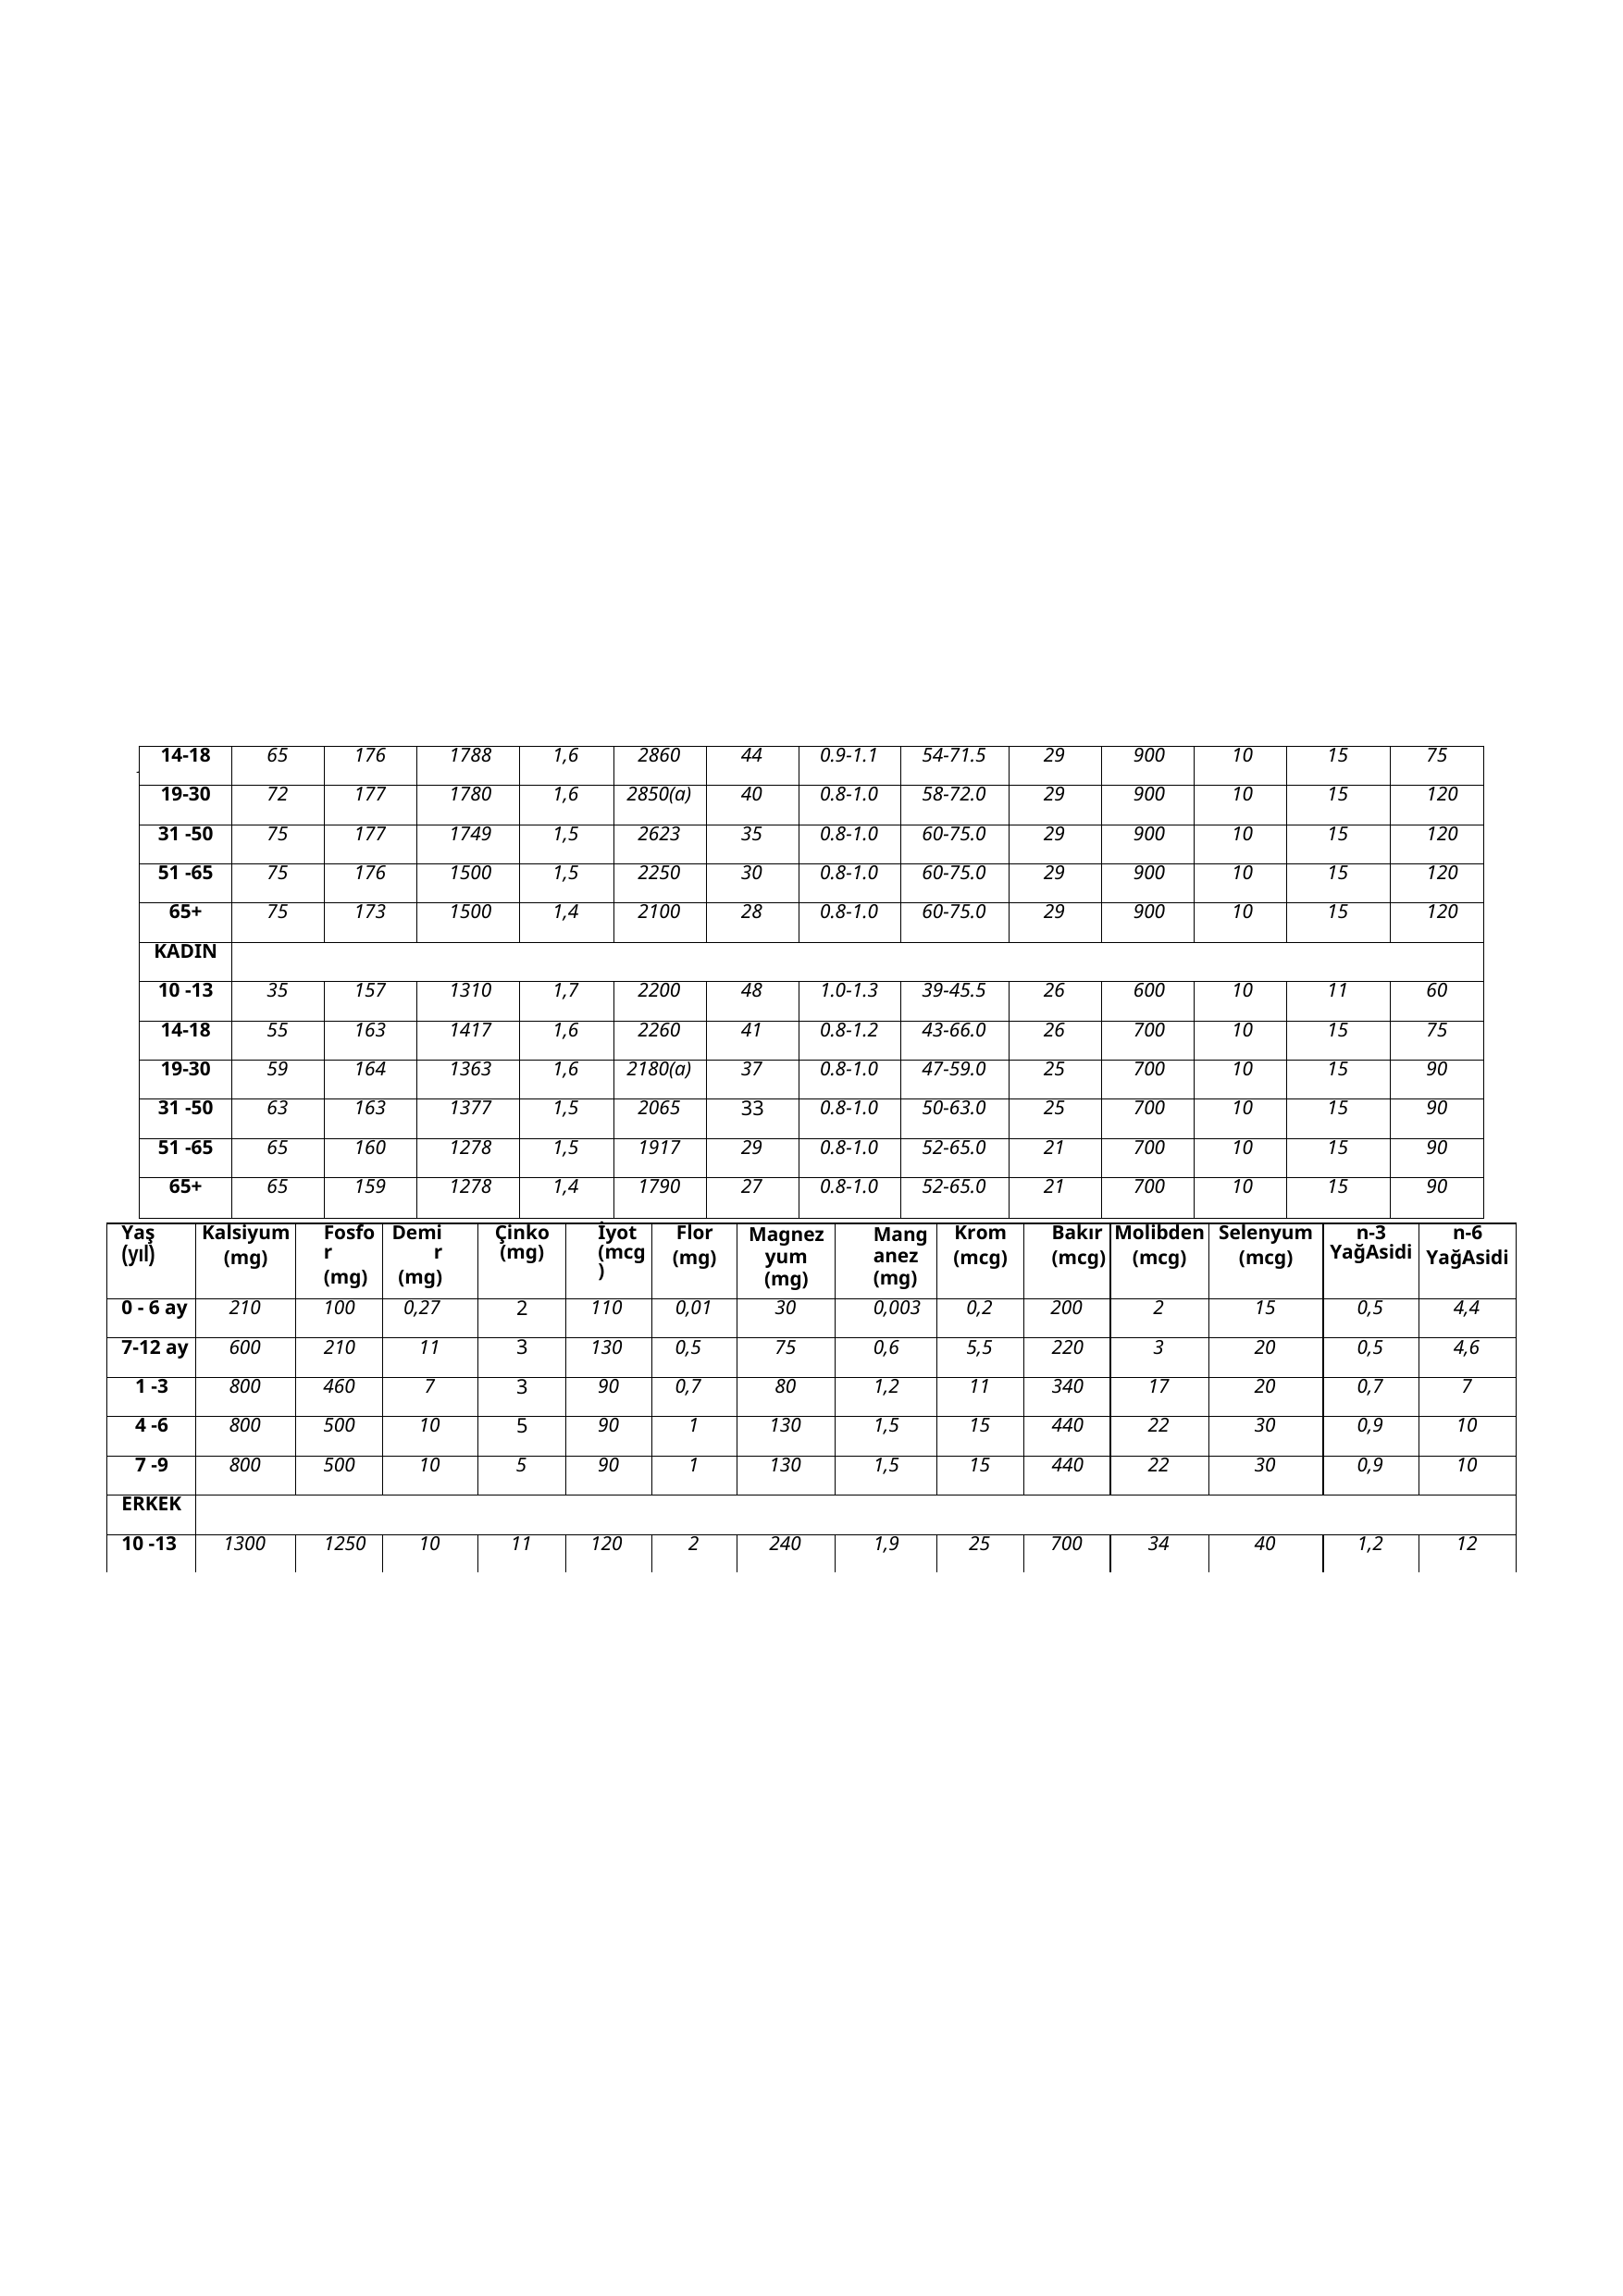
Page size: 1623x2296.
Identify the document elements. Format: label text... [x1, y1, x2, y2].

table_cell 440 [1024, 1417, 1109, 1455]
table_header Magnez yum (mg) [737, 1224, 835, 1298]
table_cell 900 [1102, 825, 1194, 863]
table_cell 0.8-1.0 [799, 903, 900, 942]
table_header Çinko (mg) [478, 1224, 565, 1298]
table_cell 52-65.0 [901, 1139, 1009, 1177]
table_cell 7 [383, 1378, 477, 1416]
table_cell 90 [566, 1457, 651, 1495]
table_cell 5,5 [937, 1338, 1023, 1377]
table_cell 130 [566, 1338, 651, 1377]
table_cell 1,6 [520, 1061, 613, 1098]
table_cell 55 [232, 1022, 324, 1060]
table_cell 51 -65 [140, 864, 231, 902]
table_cell 10 [1195, 786, 1286, 825]
table_cell 159 [325, 1178, 416, 1218]
table_cell 75 [1391, 1022, 1483, 1060]
table_cell 54-71.5 [901, 747, 1009, 785]
table_cell 15 [1287, 1178, 1390, 1218]
table_cell 37 [707, 1061, 799, 1098]
table_cell 33 [707, 1099, 799, 1137]
table_cell 10 [1419, 1417, 1516, 1455]
table_cell ERKEK [107, 1496, 195, 1533]
table_cell 0.8-1.0 [799, 1099, 900, 1137]
table_cell 700 [1102, 1022, 1194, 1060]
table_cell 65+ [140, 1178, 231, 1218]
table_cell 0,7 [1324, 1378, 1419, 1416]
table_cell 47-59.0 [901, 1061, 1009, 1098]
table_cell 1,2 [836, 1378, 936, 1416]
table_cell 1 -3 [107, 1378, 195, 1416]
table_cell 21 [1010, 1139, 1101, 1177]
table_cell 900 [1102, 903, 1194, 942]
table_cell 0.8-1.0 [799, 864, 900, 902]
table_cell 29 [1010, 825, 1101, 863]
table_cell 0,7 [652, 1378, 737, 1416]
table_cell 10 [1195, 1139, 1286, 1177]
table_cell 1278 [417, 1178, 519, 1218]
table_header Bakır (mcg) [1024, 1224, 1109, 1298]
table_cell 17 [1111, 1378, 1208, 1416]
table_cell 40 [707, 786, 799, 825]
table_cell 10 [1195, 1061, 1286, 1098]
table_cell 10 -13 [107, 1535, 195, 1572]
table_cell 59 [232, 1061, 324, 1098]
table_cell 19-30 [140, 786, 231, 825]
table_cell 120 [1391, 864, 1483, 902]
table_cell 500 [296, 1417, 382, 1455]
table_cell 160 [325, 1139, 416, 1177]
table_header n-6 YağAsidi [1419, 1224, 1516, 1298]
table_cell 0,5 [652, 1338, 737, 1377]
table_cell 800 [196, 1378, 295, 1416]
table_cell 12 [1419, 1535, 1516, 1572]
table_cell 11 [937, 1378, 1023, 1416]
table_cell 800 [196, 1417, 295, 1455]
table_cell 25 [1010, 1099, 1101, 1137]
table_cell 63 [232, 1099, 324, 1137]
table_cell 1,6 [520, 747, 613, 785]
table_cell 29 [1010, 747, 1101, 785]
table_cell 1,5 [520, 1139, 613, 1177]
table_cell 1,9 [836, 1535, 936, 1572]
table_cell 30 [1209, 1457, 1322, 1495]
table_cell 44 [707, 747, 799, 785]
table_header Fosfor (mg) [296, 1224, 382, 1298]
table_cell 2 [478, 1299, 565, 1337]
table_cell 15 [937, 1457, 1023, 1495]
table_cell 0,5 [1324, 1299, 1419, 1337]
table_cell 0,2 [937, 1299, 1023, 1337]
table_cell 240 [737, 1535, 835, 1572]
table_cell 0.8-1.2 [799, 1022, 900, 1060]
table_cell 20 [1209, 1338, 1322, 1377]
table_cell 10 [383, 1535, 477, 1572]
table_cell 14-18 [140, 1022, 231, 1060]
table_cell 210 [296, 1338, 382, 1377]
table_cell 210 [196, 1299, 295, 1337]
table_cell 2 [1111, 1299, 1208, 1337]
table_cell 0.8-1.0 [799, 825, 900, 863]
table_cell 176 [325, 864, 416, 902]
table_cell 220 [1024, 1338, 1109, 1377]
table_cell 1500 [417, 903, 519, 942]
table_cell 1,4 [520, 903, 613, 942]
table_cell 900 [1102, 747, 1194, 785]
table_cell 1,5 [520, 825, 613, 863]
table_cell 0.8-1.0 [799, 1178, 900, 1218]
table_cell 7-12 ay [107, 1338, 195, 1377]
table_cell 1.0-1.3 [799, 982, 900, 1021]
table_cell 39-45.5 [901, 982, 1009, 1021]
table_cell 75 [232, 903, 324, 942]
table_cell 10 [1195, 864, 1286, 902]
table_cell 75 [1391, 747, 1483, 785]
table_cell 3 [478, 1338, 565, 1377]
table_cell 29 [1010, 864, 1101, 902]
table_cell 1790 [614, 1178, 706, 1218]
table_cell 15 [937, 1417, 1023, 1455]
table_cell 900 [1102, 786, 1194, 825]
table_cell 1310 [417, 982, 519, 1021]
table_cell 2 [652, 1535, 737, 1572]
table_cell 0,01 [652, 1299, 737, 1337]
table_cell 10 [1419, 1457, 1516, 1495]
table_cell 10 [1195, 982, 1286, 1021]
table_cell 1917 [614, 1139, 706, 1177]
table_cell 1417 [417, 1022, 519, 1060]
table_header Flor (mg) [652, 1224, 737, 1298]
table_cell 65 [232, 1139, 324, 1177]
table_header n-3 YağAsidi [1324, 1224, 1419, 1298]
table_cell 65 [232, 1178, 324, 1218]
table_cell 600 [196, 1338, 295, 1377]
table_cell 10 [1195, 747, 1286, 785]
table_cell 177 [325, 825, 416, 863]
table_cell 800 [196, 1457, 295, 1495]
table_cell 3 [478, 1378, 565, 1416]
table_cell 60-75.0 [901, 864, 1009, 902]
table_cell 65 [232, 747, 324, 785]
table_cell 2623 [614, 825, 706, 863]
table_cell 27 [707, 1178, 799, 1218]
table_cell 22 [1111, 1417, 1208, 1455]
table_cell [232, 943, 1483, 981]
table_cell 2065 [614, 1099, 706, 1137]
table_cell 460 [296, 1378, 382, 1416]
table_cell 11 [1287, 982, 1390, 1021]
table_cell 15 [1209, 1299, 1322, 1337]
table_cell 700 [1102, 1139, 1194, 1177]
table_cell 500 [296, 1457, 382, 1495]
table_cell 14-18 [140, 747, 231, 785]
table_cell 0,003 [836, 1299, 936, 1337]
table_cell 163 [325, 1022, 416, 1060]
table_cell 163 [325, 1099, 416, 1137]
table_cell 90 [1391, 1099, 1483, 1137]
table_cell 65+ [140, 903, 231, 942]
table_cell 58-72.0 [901, 786, 1009, 825]
table_cell 90 [1391, 1139, 1483, 1177]
table_cell 10 -13 [140, 982, 231, 1021]
table_cell 1250 [296, 1535, 382, 1572]
table_cell 100 [296, 1299, 382, 1337]
table_cell 11 [478, 1535, 565, 1572]
table_cell 41 [707, 1022, 799, 1060]
table_cell 600 [1102, 982, 1194, 1021]
table_cell [196, 1496, 1516, 1533]
table_cell 15 [1287, 1022, 1390, 1060]
table_cell 22 [1111, 1457, 1208, 1495]
table_header Selenyum (mcg) [1209, 1224, 1322, 1298]
table_cell 1,5 [520, 1099, 613, 1137]
table_cell 1 [652, 1417, 737, 1455]
table_cell 1,5 [520, 864, 613, 902]
table_cell 1,5 [836, 1417, 936, 1455]
table_header Krom (mcg) [937, 1224, 1023, 1298]
table_cell 90 [566, 1378, 651, 1416]
table_header Molibden (mcg) [1111, 1224, 1208, 1298]
table_cell 60-75.0 [901, 903, 1009, 942]
table_cell 700 [1024, 1535, 1109, 1572]
table_cell 90 [1391, 1178, 1483, 1218]
table_cell 700 [1102, 1061, 1194, 1098]
table_cell 7 -9 [107, 1457, 195, 1495]
table_cell 50-63.0 [901, 1099, 1009, 1137]
table_cell KADIN [140, 943, 231, 981]
table_cell 1,4 [520, 1178, 613, 1218]
table_header Kalsiyum (mg) [196, 1224, 295, 1298]
table_cell 0,6 [836, 1338, 936, 1377]
table_cell 15 [1287, 903, 1390, 942]
table_cell 90 [566, 1417, 651, 1455]
table_cell 0,5 [1324, 1338, 1419, 1377]
table_cell 31 -50 [140, 1099, 231, 1137]
table_cell 11 [383, 1338, 477, 1377]
table_cell 200 [1024, 1299, 1109, 1337]
table_cell 4 -6 [107, 1417, 195, 1455]
table_cell 4,6 [1419, 1338, 1516, 1377]
table_cell 7 [1419, 1378, 1516, 1416]
table_cell 157 [325, 982, 416, 1021]
table_cell 15 [1287, 1061, 1390, 1098]
table_cell 10 [1195, 1099, 1286, 1137]
table_cell 43-66.0 [901, 1022, 1009, 1060]
table_cell 51 -65 [140, 1139, 231, 1177]
table_cell 10 [383, 1417, 477, 1455]
table_cell 29 [1010, 786, 1101, 825]
table_cell 10 [1195, 903, 1286, 942]
table_cell 1500 [417, 864, 519, 902]
table_cell 35 [707, 825, 799, 863]
table_cell 75 [737, 1338, 835, 1377]
table_cell 0 - 6 ay [107, 1299, 195, 1337]
table_cell 15 [1287, 825, 1390, 863]
table_cell 75 [232, 864, 324, 902]
table_cell 60-75.0 [901, 825, 1009, 863]
table_cell 1,5 [836, 1457, 936, 1495]
table_cell 21 [1010, 1178, 1101, 1218]
table_cell 120 [1391, 825, 1483, 863]
table_cell 173 [325, 903, 416, 942]
table_cell 2860 [614, 747, 706, 785]
table_cell 0.8-1.0 [799, 1061, 900, 1098]
table_cell 2200 [614, 982, 706, 1021]
table_cell 1749 [417, 825, 519, 863]
table_cell 176 [325, 747, 416, 785]
table_cell 700 [1102, 1099, 1194, 1137]
table_cell 15 [1287, 786, 1390, 825]
table_cell 164 [325, 1061, 416, 1098]
table_cell 29 [1010, 903, 1101, 942]
table_cell 2250 [614, 864, 706, 902]
table_cell 25 [937, 1535, 1023, 1572]
table_cell 0.9-1.1 [799, 747, 900, 785]
table_cell 1,2 [1324, 1535, 1419, 1572]
table_cell 52-65.0 [901, 1178, 1009, 1218]
table_cell 440 [1024, 1457, 1109, 1495]
table_cell 15 [1287, 864, 1390, 902]
table_cell 120 [1391, 786, 1483, 825]
table_cell 60 [1391, 982, 1483, 1021]
table_cell 1377 [417, 1099, 519, 1137]
table_cell 20 [1209, 1378, 1322, 1416]
table_cell 5 [478, 1417, 565, 1455]
table_cell 1788 [417, 747, 519, 785]
table_cell 15 [1287, 747, 1390, 785]
table_cell 900 [1102, 864, 1194, 902]
table_cell 10 [1195, 1022, 1286, 1060]
table_cell 1300 [196, 1535, 295, 1572]
table_cell 2180(a) [614, 1061, 706, 1098]
table_cell 1,6 [520, 1022, 613, 1060]
table_cell 1,6 [520, 786, 613, 825]
table_cell 2850(a) [614, 786, 706, 825]
table_cell 15 [1287, 1139, 1390, 1177]
table_cell 1278 [417, 1139, 519, 1177]
table_cell 5 [478, 1457, 565, 1495]
table_cell 26 [1010, 982, 1101, 1021]
table_cell 31 -50 [140, 825, 231, 863]
table_cell 120 [566, 1535, 651, 1572]
table_cell 40 [1209, 1535, 1322, 1572]
table_cell 35 [232, 982, 324, 1021]
table_cell 10 [1195, 1178, 1286, 1218]
table_cell 177 [325, 786, 416, 825]
table_cell 75 [232, 825, 324, 863]
table_cell 15 [1287, 1099, 1390, 1137]
table_cell 4,4 [1419, 1299, 1516, 1337]
table_cell 0,9 [1324, 1457, 1419, 1495]
table_header Demir (mg) [383, 1224, 477, 1298]
table_cell 3 [1111, 1338, 1208, 1377]
table_cell 90 [1391, 1061, 1483, 1098]
table_cell 0.8-1.0 [799, 1139, 900, 1177]
table_cell 700 [1102, 1178, 1194, 1218]
table_cell 2100 [614, 903, 706, 942]
table_cell 30 [707, 864, 799, 902]
table_cell 30 [1209, 1417, 1322, 1455]
table_cell 80 [737, 1378, 835, 1416]
table_cell 28 [707, 903, 799, 942]
table_header Yaş (yıl) [107, 1224, 195, 1298]
table_cell 1363 [417, 1061, 519, 1098]
table_cell 130 [737, 1417, 835, 1455]
table_cell 1 [652, 1457, 737, 1495]
table_cell 130 [737, 1457, 835, 1495]
table_cell 25 [1010, 1061, 1101, 1098]
table_cell 1,7 [520, 982, 613, 1021]
table_cell 0.8-1.0 [799, 786, 900, 825]
table_cell 29 [707, 1139, 799, 1177]
table_cell 1780 [417, 786, 519, 825]
table_cell 72 [232, 786, 324, 825]
table_cell 2260 [614, 1022, 706, 1060]
table_cell 0,9 [1324, 1417, 1419, 1455]
table_cell 10 [383, 1457, 477, 1495]
table_cell 26 [1010, 1022, 1101, 1060]
table_cell 340 [1024, 1378, 1109, 1416]
table_header İyot (mcg) [566, 1224, 651, 1298]
table_cell 34 [1111, 1535, 1208, 1572]
table_cell 120 [1391, 903, 1483, 942]
table_cell 30 [737, 1299, 835, 1337]
table_cell 10 [1195, 825, 1286, 863]
table_cell 110 [566, 1299, 651, 1337]
table_cell 48 [707, 982, 799, 1021]
table_cell 19-30 [140, 1061, 231, 1098]
table_header Manganez (mg) [836, 1224, 936, 1298]
table_cell 0,27 [383, 1299, 477, 1337]
